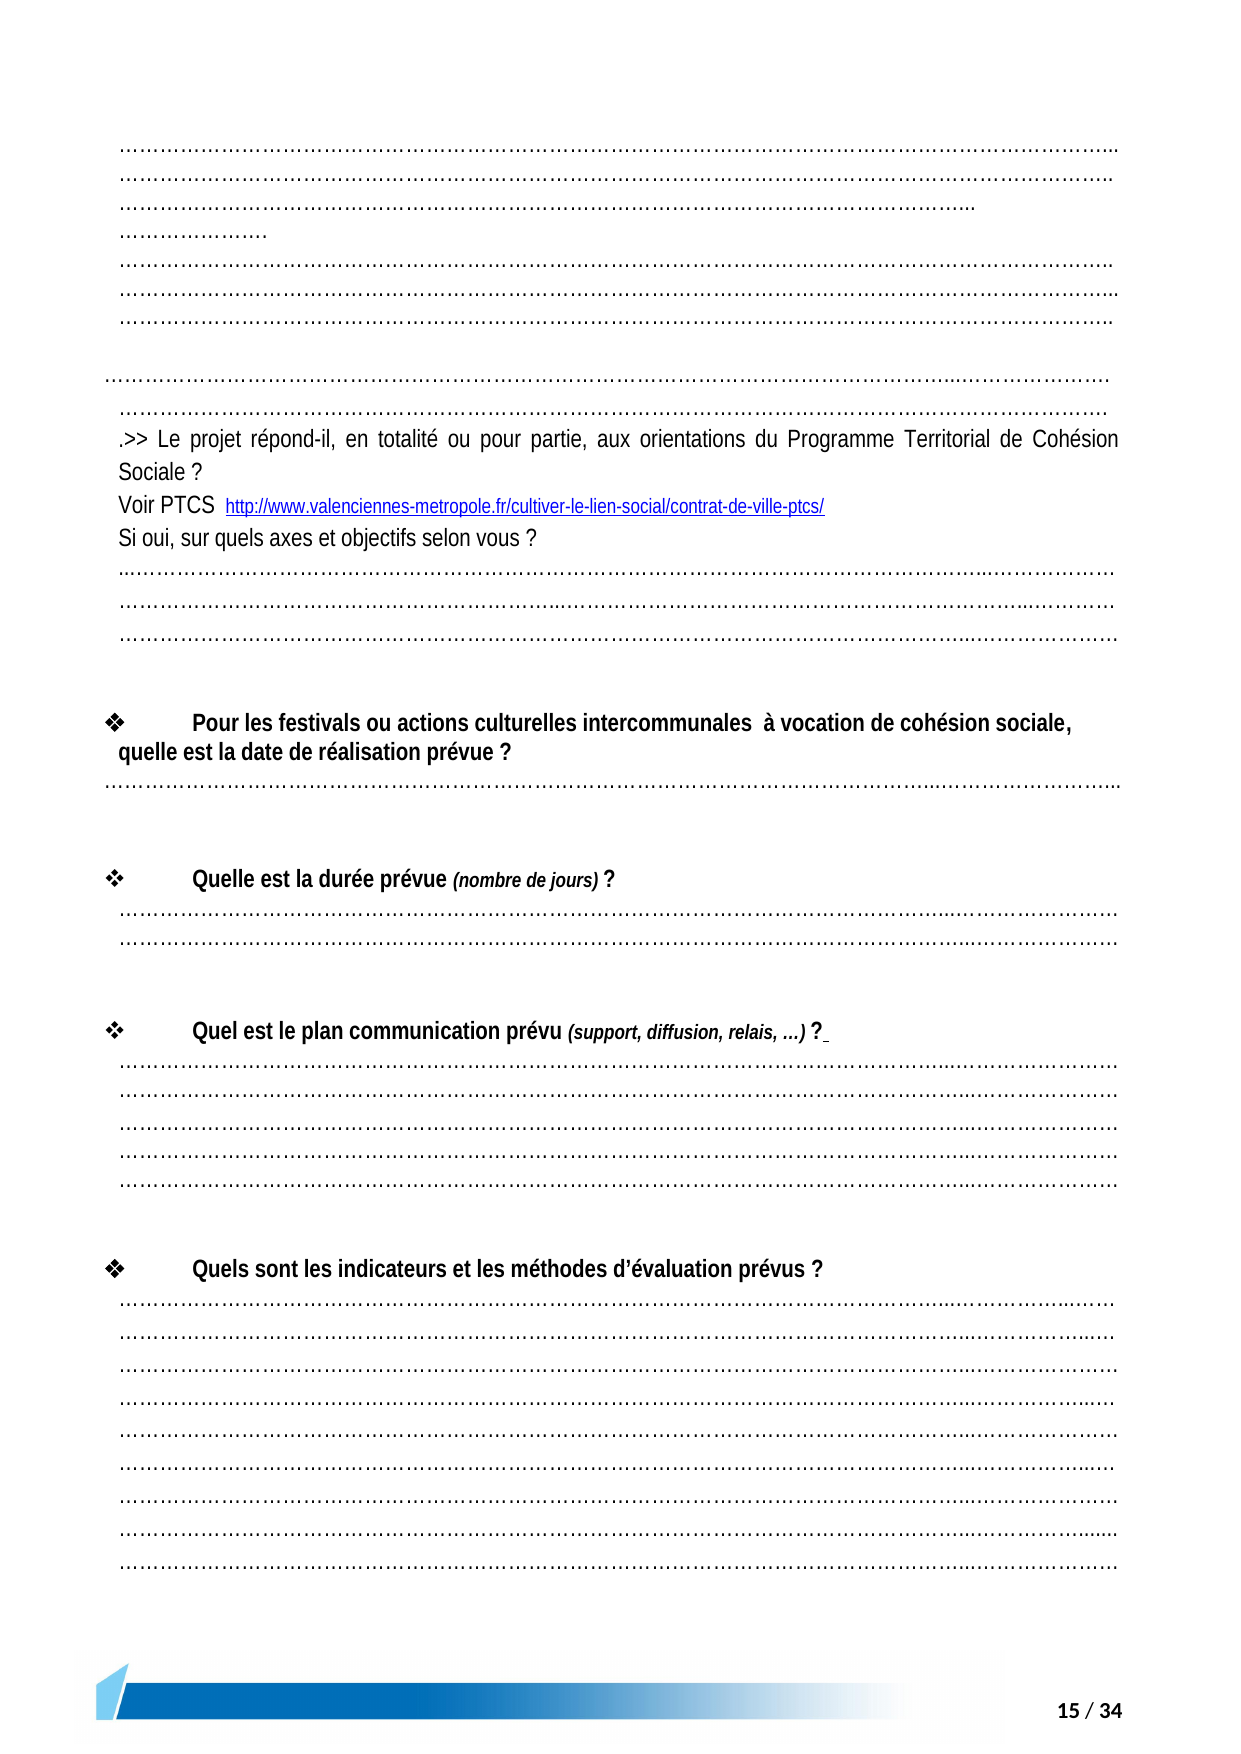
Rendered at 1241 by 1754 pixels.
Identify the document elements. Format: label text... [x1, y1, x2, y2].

text ……………………………………………………………………………………………………………...………………… [118, 1414, 1122, 1443]
text ……………………………………………………………………………………………………………...………………….………………………………………………………………………………………………………………………………..>> Le projet répond-il, en totalité ou pour partie, aux orientations du Programme Territorial de Cohésion Sociale ? [103, 358, 1122, 486]
picture [73, 1650, 1005, 1744]
text ……………………………………………………………………………………………………………...………………… [118, 618, 1122, 646]
list Quelle est la durée prévue (nombre de jours) ? …………………………………………………………………………………………………………...…………………… [103, 864, 1122, 922]
text Voir PTCS http://www.valenciennes-metropole.fr/cultiver-le-lien-social/contrat-de-ville-ptcs/ [118, 490, 1122, 519]
text ...……………………………………………………………………………………………………………...……………… [118, 552, 1122, 580]
text ……………………………………………………………………………………………………………...………………… [118, 1073, 1122, 1102]
text ……………………………………………………………………………………………………………...……………...… [118, 1316, 1122, 1344]
text ……………………………………………………………………………………………………………...………………… [118, 1164, 1122, 1192]
list Quel est le plan communication prévu (support, diffusion, relais, …) ? …………………………………………………………………………………………………………...…………………… [103, 1016, 1122, 1073]
text ……………………………………………………………………………………………………………...……………...… [118, 1382, 1122, 1410]
list Pour les festivals ou actions culturelles intercommunales à vocation de cohésion sociale, quelle est la date de réalisation prévue ? [103, 708, 1122, 765]
text ……………………………………………………………………………………………………………...……………....... [118, 1513, 1122, 1542]
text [118, 1546, 1122, 1575]
text Si oui, sur quels axes et objectifs selon vous ? [118, 523, 1122, 552]
text ……………………………………………………………………………………………………………...……………...… [118, 1447, 1122, 1476]
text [118, 129, 1122, 187]
text ……………………………………………………………………………………………………………...………………… [118, 1349, 1122, 1377]
text ……………………………………………………………………………………………………………...………………… [118, 1135, 1122, 1164]
text …………………………………………………………………………………………………………...……………………... [103, 765, 1122, 794]
list Quels sont les indicateurs et les méthodes d’évaluation prévus ? [103, 1254, 1122, 1283]
text ……………………………………………………………………………………………………………...………………… [118, 1106, 1122, 1135]
text ………………………………………………………...…………………………………………………………...………… [118, 585, 1122, 613]
text …………………………………………………………………………………………………………...……………...…… [118, 1283, 1122, 1311]
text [118, 1480, 1122, 1509]
text ……………………………………………………………………………………………………………...………………… [118, 922, 1122, 950]
